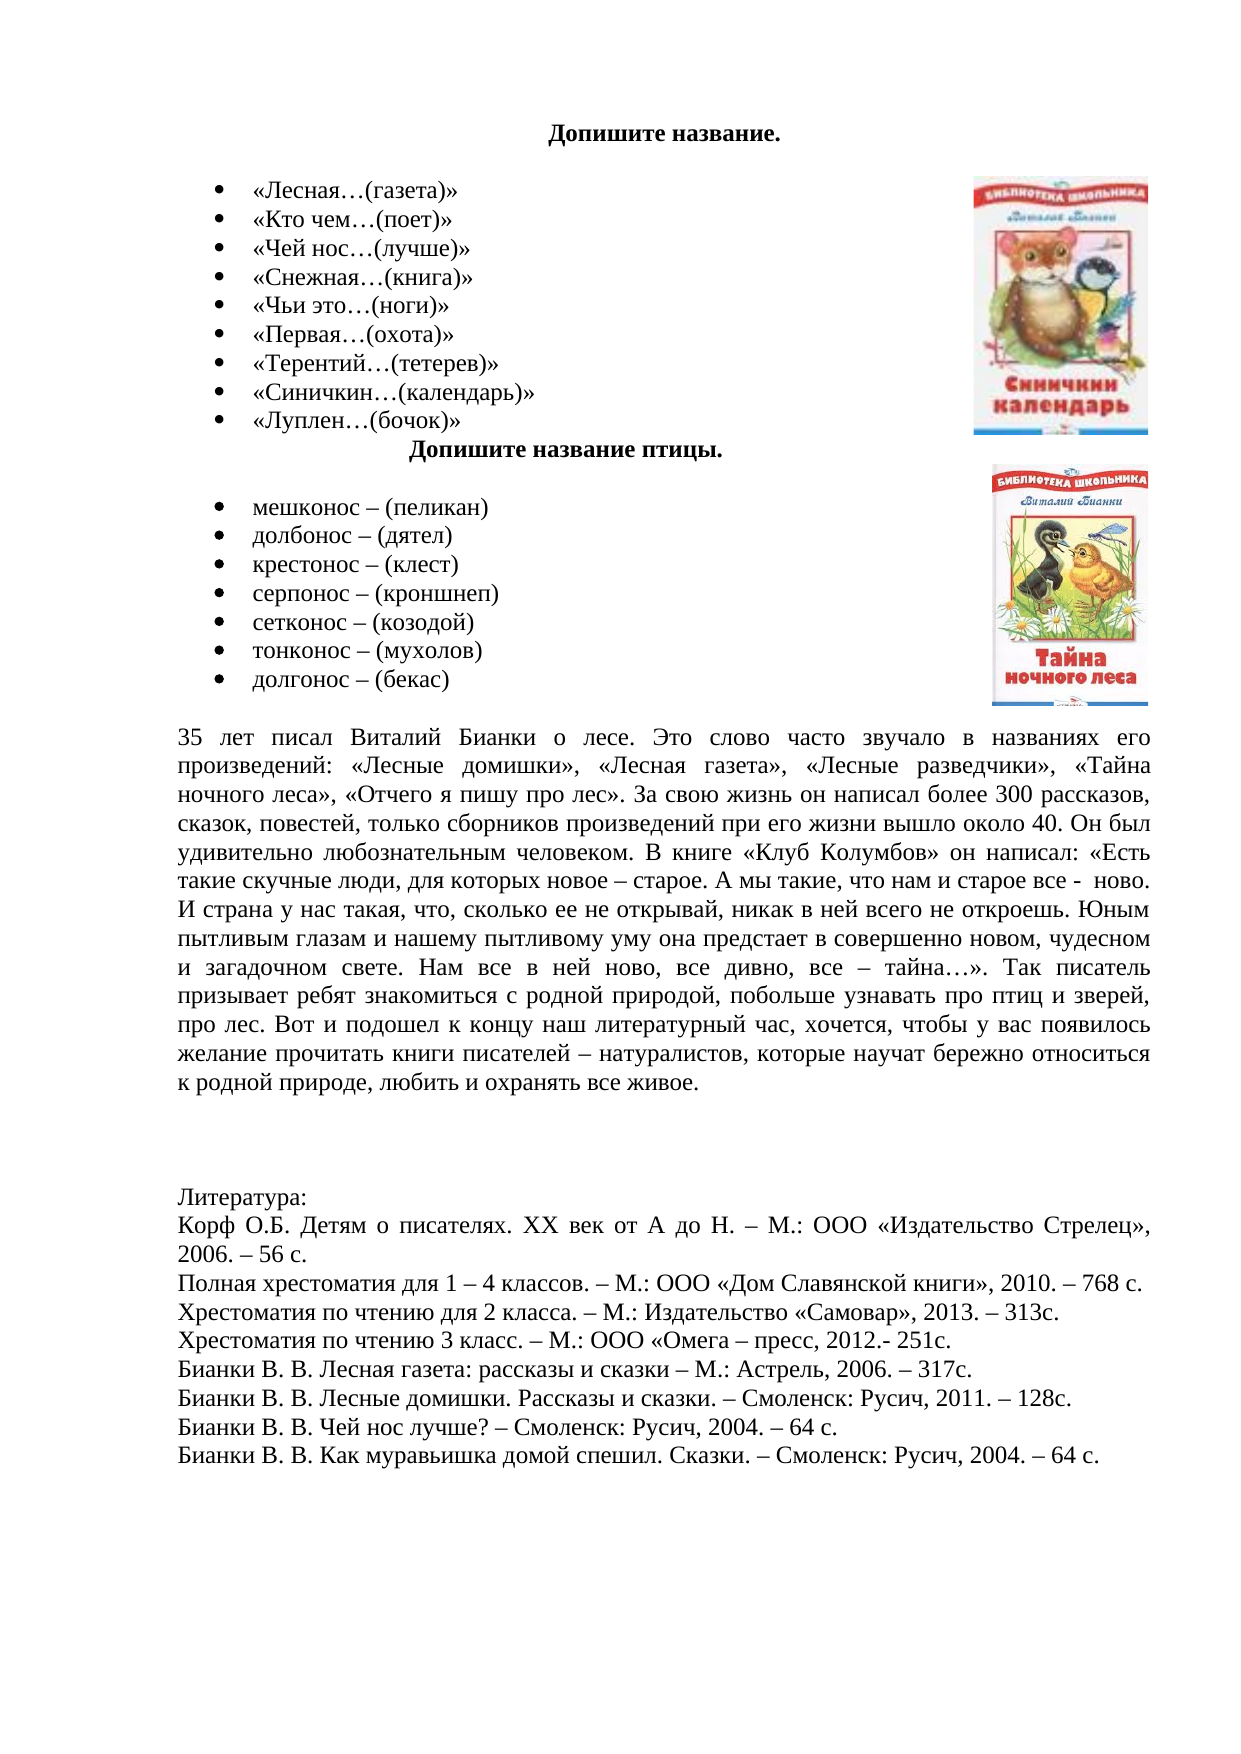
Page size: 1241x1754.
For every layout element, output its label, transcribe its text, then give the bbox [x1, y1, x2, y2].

list крестонос – (клест) [215, 549, 992, 578]
list «Чьи это…(ноги)» [215, 291, 973, 319]
list долбонос – (дятел) [215, 521, 992, 549]
list «Луплен…(бочок)» [215, 406, 973, 434]
text Корф О.Б. Детям о писателях. ХХ век от А до Н. – М.: ООО «Издательство Стрелец», 2006. – 56 с. [177, 1211, 1152, 1268]
text Бианки В. В. Лесные домишки. Рассказы и сказки. – Смоленск: Русич, 2011. – 128с. [177, 1383, 1152, 1412]
text Бианки В. В. Чей нос лучше? – Смоленск: Русич, 2004. – 64 с. [177, 1412, 1152, 1441]
text Хрестоматия по чтению 3 класс. – М.: ООО «Омега – пресс, 2012.- 251с. [177, 1326, 1152, 1354]
picture [992, 464, 1149, 706]
list серпонос – (кроншнеп) [215, 578, 992, 607]
text Литература: [177, 1182, 1152, 1211]
text Хрестоматия по чтению для 2 класса. – М.: Издательство «Самовар», 2013. – 313с. [177, 1297, 1152, 1326]
list «Лесная…(газета)» [215, 176, 973, 204]
text Бианки В. В. Как муравьишка домой спешил. Сказки. – Смоленск: Русич, 2004. – 64 с. [177, 1441, 1152, 1469]
list «Снежная…(книга)» [215, 262, 973, 291]
text 35 лет писал Виталий Бианки о лесе. Это слово часто звучало в названиях его произведений: «Лесные домишки», «Лесная газета», «Лесные разведчики», «Тайна ночного леса», «Отчего я пишу про лес». За свою жизнь он написал более 300 рассказов, сказок, повестей, только сборников произведений при его жизни вышло около 40. Он был удивительно любознательным человеком. В книге «Клуб Колумбов» он написал: «Есть такие скучные люди, для которых новое – старое. А мы такие, что нам и старое все - ново. И страна у нас такая, что, сколько ее не открывай, никак в ней всего не откроешь. Юным пытливым глазам и нашему пытливому уму она предстает в совершенно новом, чудесном и загадочном свете. Нам все в ней ново, все дивно, все – тайна…». Так писатель призывает ребят знакомиться с родной природой, побольше узнавать про птиц и зверей, про лес. Вот и подошел к концу наш литературный час, хочется, чтобы у вас появилось желание прочитать книги писателей – натуралистов, которые научат бережно относиться к родной природе, любить и охранять все живое. [177, 722, 1152, 1096]
list мешконос – (пеликан) [215, 492, 992, 521]
list «Чей нос…(лучше)» [215, 233, 973, 262]
list «Синичкин…(календарь)» [215, 377, 973, 406]
list тонконос – (мухолов) [215, 636, 992, 664]
list «Терентий…(тетерев)» [215, 348, 973, 377]
list «Кто чем…(поет)» [215, 204, 973, 233]
picture [973, 176, 1149, 435]
text Допишите название птицы. [177, 434, 1152, 463]
text Бианки В. В. Лесная газета: рассказы и сказки – М.: Астрель, 2006. – 317с. [177, 1354, 1152, 1383]
text Полная хрестоматия для 1 – 4 классов. – М.: ООО «Дом Славянской книги», 2010. – 768 с. [177, 1268, 1152, 1297]
text Допишите название. [177, 118, 1152, 147]
list долгонос – (бекас) [215, 664, 992, 693]
list «Первая…(охота)» [215, 319, 973, 348]
list сетконос – (козодой) [215, 607, 992, 636]
